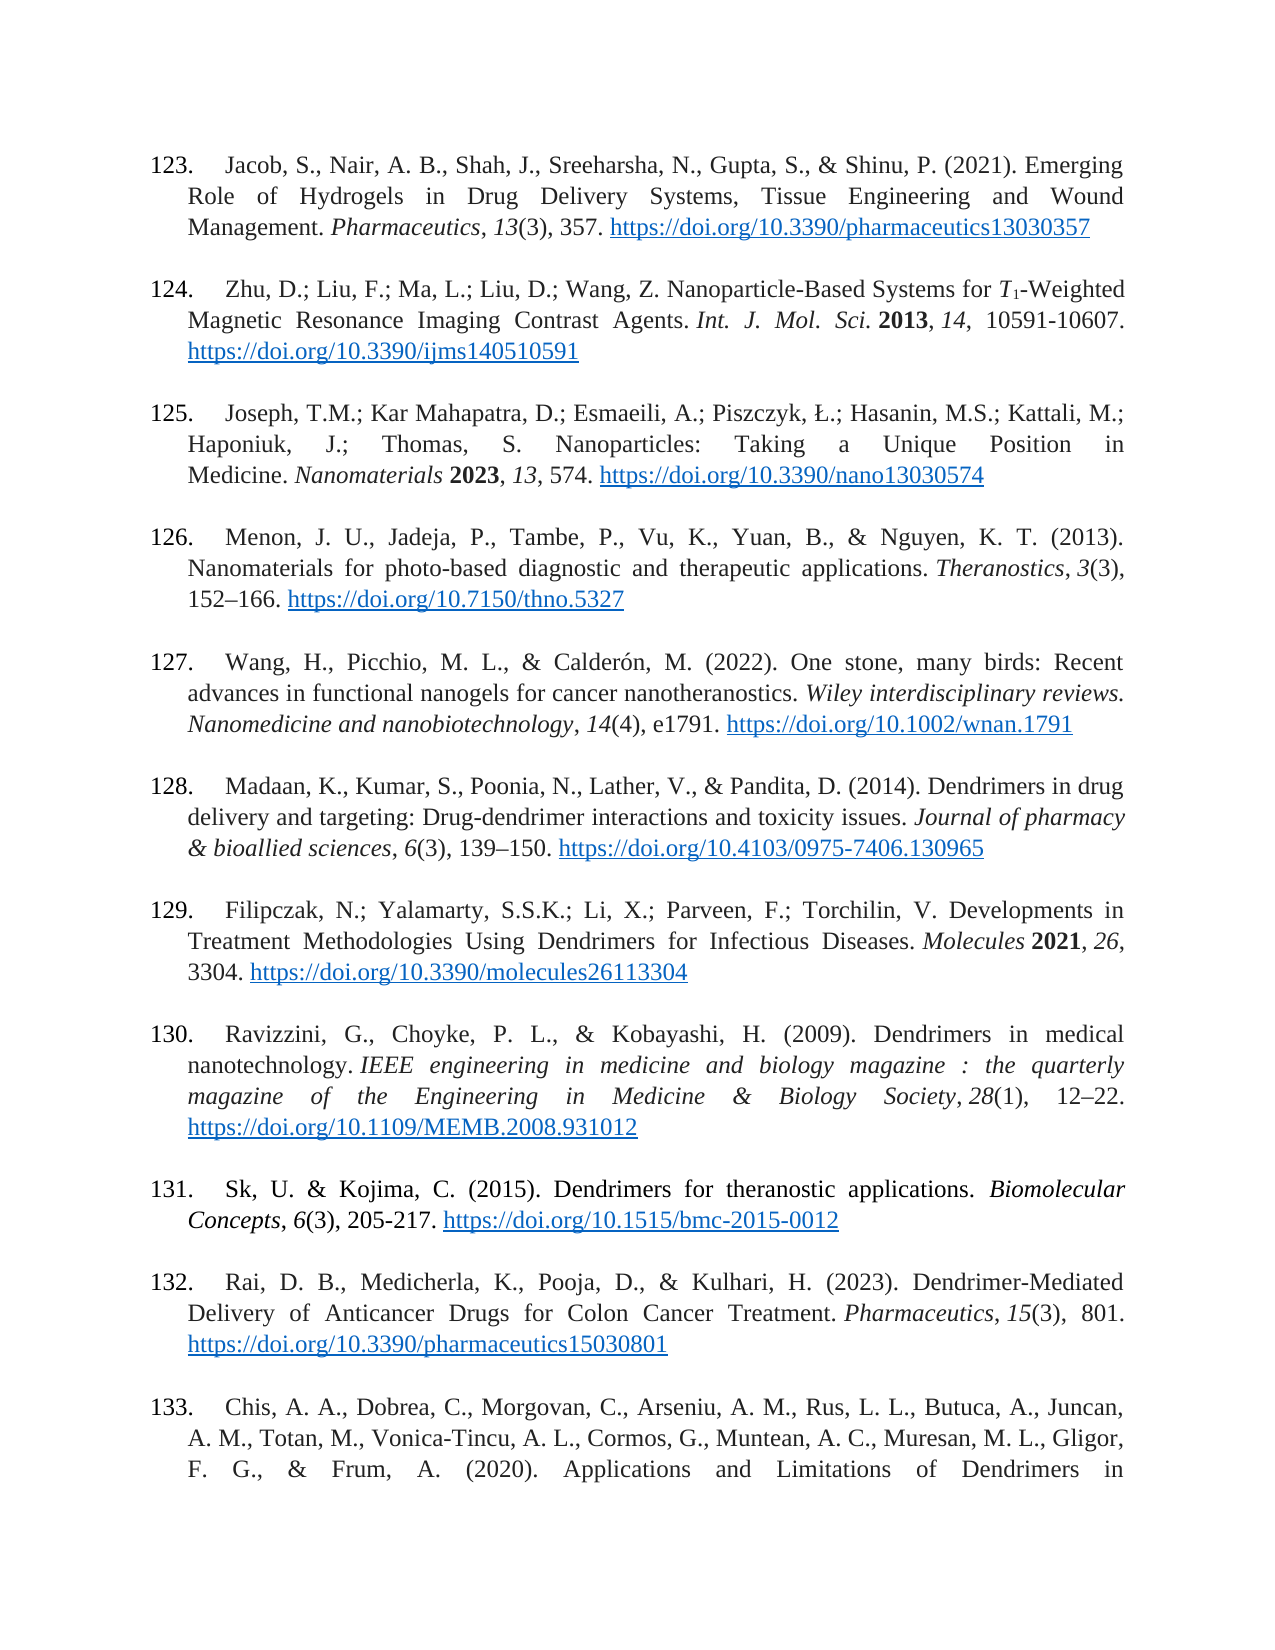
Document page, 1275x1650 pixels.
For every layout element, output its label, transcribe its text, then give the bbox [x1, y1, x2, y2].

list Sk, U. & Kojima, C. (2015). Dendrimers for theranostic applications. Biomolecular Concepts, 6(3), 205-217. https://doi.org/10.1515/bmc-2015-0012 [150, 1174, 1125, 1234]
list Filipczak, N.; Yalamarty, S.S.K.; Li, X.; Parveen, F.; Torchilin, V. Developments in Treatment Methodologies Using Dendrimers for Infectious Diseases. Molecules 2021, 26, 3304. https://doi.org/10.3390/molecules26113304 [150, 895, 1125, 986]
list Jacob, S., Nair, A. B., Shah, J., Sreeharsha, N., Gupta, S., & Shinu, P. (2021). Emerging Role of Hydrogels in Drug Delivery Systems, Tissue Engineering and Wound Management. Pharmaceutics, 13(3), 357. https://doi.org/10.3390/pharmaceutics13030357 [150, 150, 1125, 241]
list Wang, H., Picchio, M. L., & Calderón, M. (2022). One stone, many birds: Recent advances in functional nanogels for cancer nanotheranostics. Wiley interdisciplinary reviews. Nanomedicine and nanobiotechnology, 14(4), e1791. https://doi.org/10.1002/wnan.1791 [150, 647, 1125, 737]
list Rai, D. B., Medicherla, K., Pooja, D., & Kulhari, H. (2023). Dendrimer-Mediated Delivery of Anticancer Drugs for Colon Cancer Treatment. Pharmaceutics, 15(3), 801. https://doi.org/10.3390/pharmaceutics15030801 [150, 1267, 1125, 1358]
list Madaan, K., Kumar, S., Poonia, N., Lather, V., & Pandita, D. (2014). Dendrimers in drug delivery and targeting: Drug-dendrimer interactions and toxicity issues. Journal of pharmacy & bioallied sciences, 6(3), 139–150. https://doi.org/10.4103/0975-7406.130965 [150, 771, 1125, 862]
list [150, 1392, 1125, 1482]
list Ravizzini, G., Choyke, P. L., & Kobayashi, H. (2009). Dendrimers in medical nanotechnology. IEEE engineering in medicine and biology magazine : the quarterly magazine of the Engineering in Medicine & Biology Society, 28(1), 12–22. https://doi.org/10.1109/MEMB.2008.931012 [150, 1019, 1125, 1141]
list Joseph, T.M.; Kar Mahapatra, D.; Esmaeili, A.; Piszczyk, Ł.; Hasanin, M.S.; Kattali, M.; Haponiuk, J.; Thomas, S. Nanoparticles: Taking a Unique Position in Medicine. Nanomaterials 2023, 13, 574. https://doi.org/10.3390/nano13030574 [150, 398, 1125, 489]
list Menon, J. U., Jadeja, P., Tambe, P., Vu, K., Yuan, B., & Nguyen, K. T. (2013). Nanomaterials for photo-based diagnostic and therapeutic applications. Theranostics, 3(3), 152–166. https://doi.org/10.7150/thno.5327 [150, 522, 1125, 613]
list Zhu, D.; Liu, F.; Ma, L.; Liu, D.; Wang, Z. Nanoparticle-Based Systems for T1-Weighted Magnetic Resonance Imaging Contrast Agents. Int. J. Mol. Sci. 2013, 14, 10591-10607. https://doi.org/10.3390/ijms140510591 [150, 274, 1125, 365]
